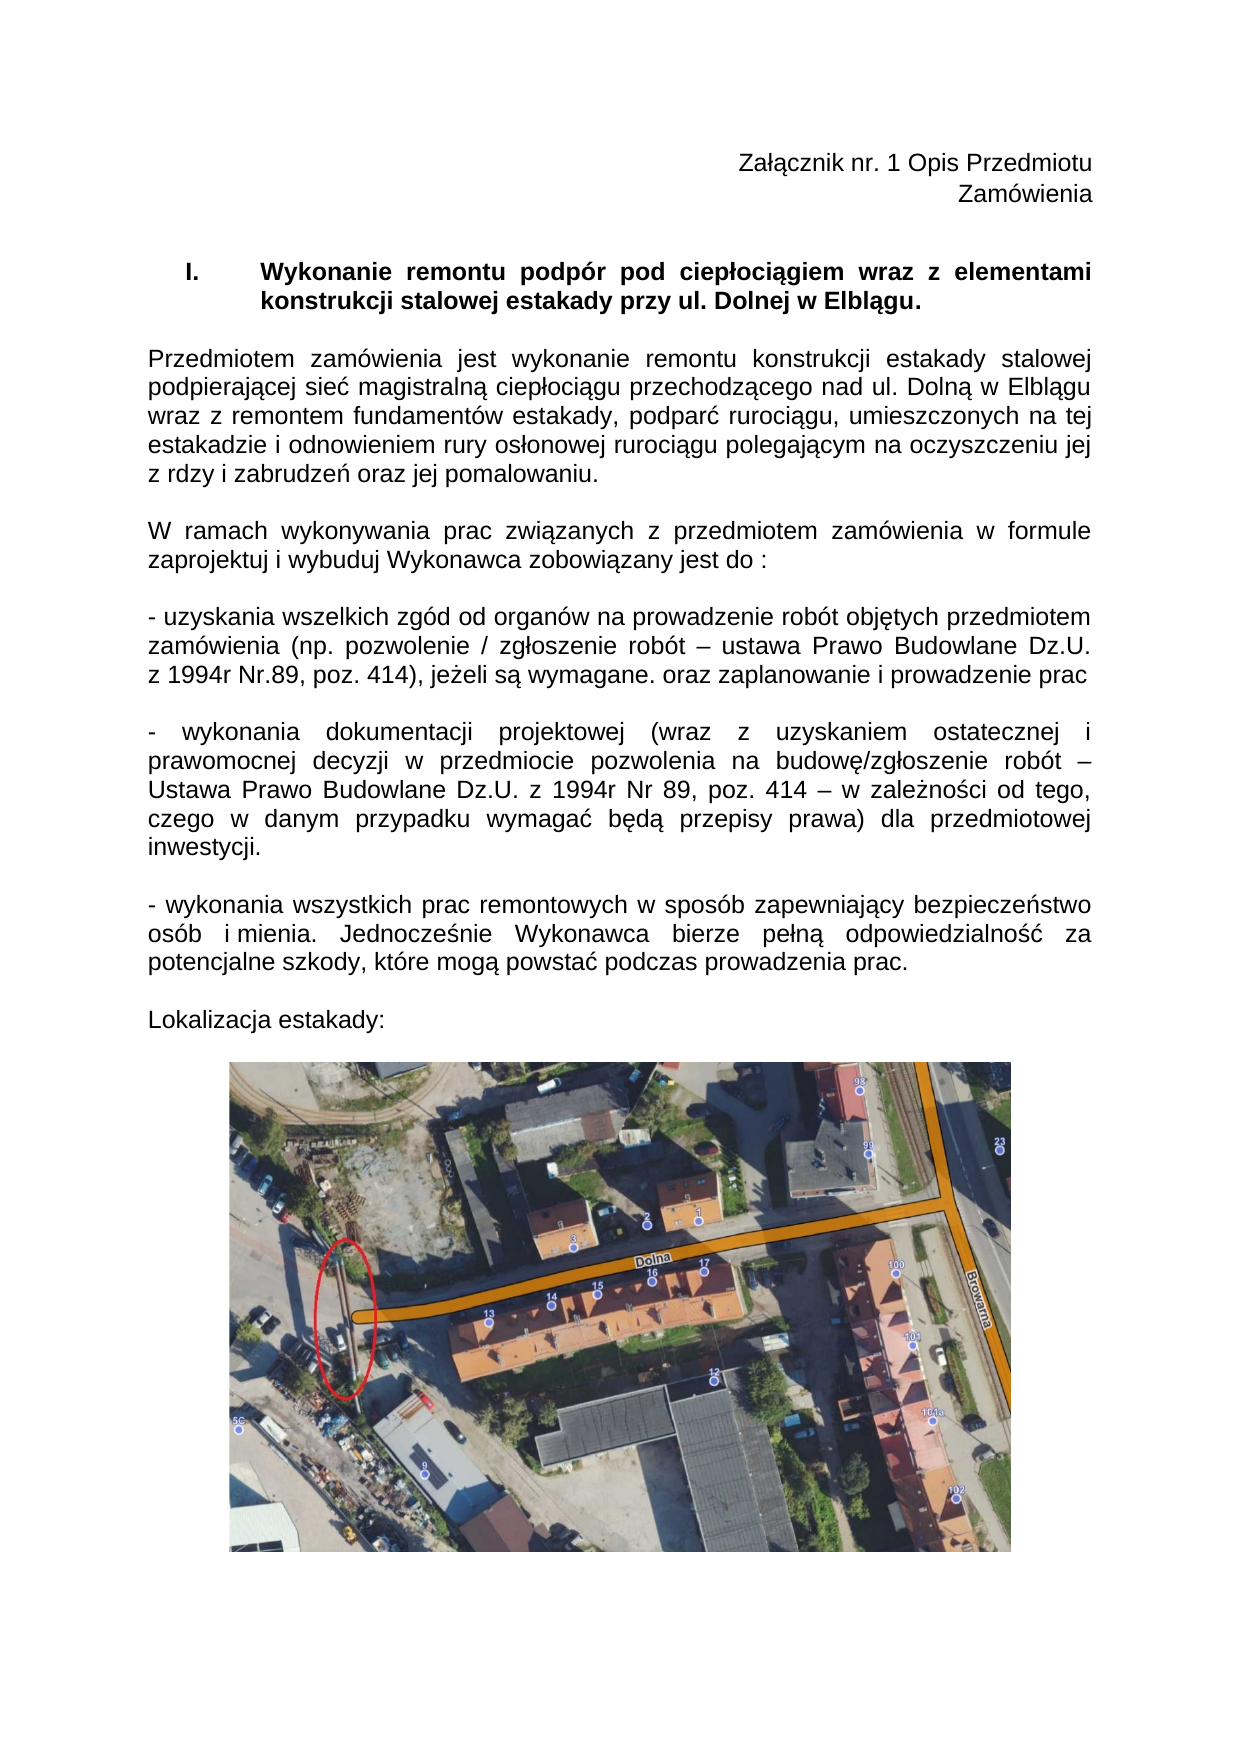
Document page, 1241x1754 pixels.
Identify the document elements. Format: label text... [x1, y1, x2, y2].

text - uzyskania wszelkich zgód od organów na prowadzenie robót objętych przedmiotem zamówienia (np. pozwolenie / zgłoszenie robót – ustawa Prawo Budowlane Dz.U. z 1994r Nr.89, poz. 414), jeżeli są wymagane. oraz zaplanowanie i prowadzenie prac [148, 602, 1093, 689]
text Lokalizacja estakady: [148, 1005, 1093, 1034]
text Przedmiotem zamówienia jest wykonanie remontu konstrukcji estakady stalowej podpierającej sieć magistralną ciepłociągu przechodzącego nad ul. Dolną w Elblągu wraz z remontem fundamentów estakady, podparć rurociągu, umieszczonych na tej estakadzie i odnowieniem rury osłonowej rurociągu polegającym na oczyszczeniu jej z rdzy i zabrudzeń oraz jej pomalowaniu. [148, 344, 1093, 487]
text W ramach wykonywania prac związanych z przedmiotem zamówienia w formule zaprojektuj i wybuduj Wykonawca zobowiązany jest do : [148, 516, 1093, 574]
picture [229, 1062, 1011, 1552]
text - wykonania dokumentacji projektowej (wraz z uzyskaniem ostatecznej i prawomocnej decyzji w przedmiocie pozwolenia na budowę/zgłoszenie robót – Ustawa Prawo Budowlane Dz.U. z 1994r Nr 89, poz. 414 – w zależności od tego, czego w danym przypadku wymagać będą przepisy prawa) dla przedmiotowej inwestycji. [148, 717, 1093, 861]
text - wykonania wszystkich prac remontowych w sposób zapewniający bezpieczeństwo osób i mienia. Jednocześnie Wykonawca bierze pełną odpowiedzialność za potencjalne szkody, które mogą powstać podczas prowadzenia prac. [148, 890, 1093, 976]
text Załącznik nr. 1 Opis Przedmiotu Zamówienia [185, 148, 1093, 207]
list Wykonanie remontu podpór pod ciepłociągiem wraz z elementami konstrukcji stalowej estakady przy ul. Dolnej w Elblągu. [185, 257, 1093, 315]
